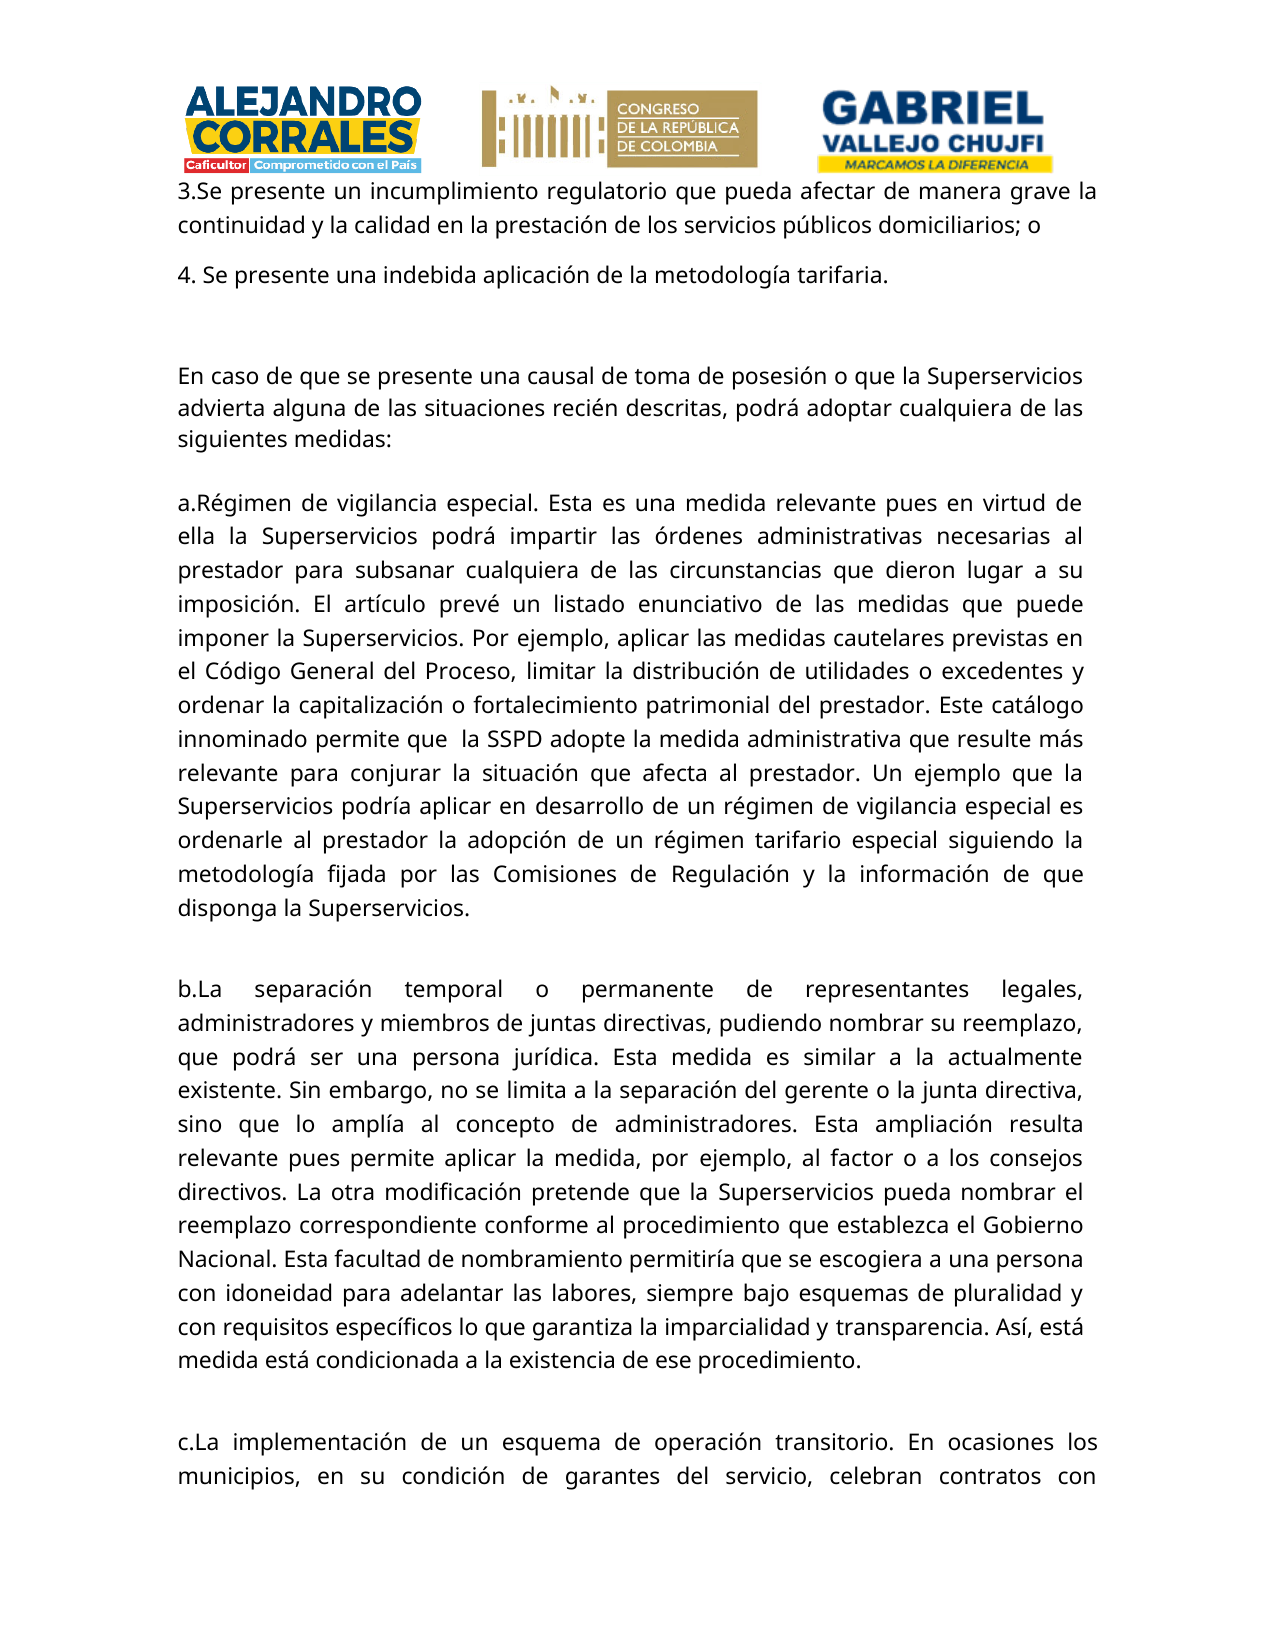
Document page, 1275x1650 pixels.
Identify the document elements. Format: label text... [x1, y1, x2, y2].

text En caso de que se presente una causal de toma de posesión o que la Superservicios advierta alguna de las situaciones recién descritas, podrá adoptar cualquiera de las siguientes medidas: [177, 360, 1084, 454]
text b.La separación temporal o permanente de representantes legales, administradores y miembros de juntas directivas, pudiendo nombrar su reemplazo, que podrá ser una persona jurídica. Esta medida es similar a la actualmente existente. Sin embargo, no se limita a la separación del gerente o la junta directiva, sino que lo amplía al concepto de administradores. Esta ampliación resulta relevante pues permite aplicar la medida, por ejemplo, al factor o a los consejos directivos. La otra modificación pretende que la Superservicios pueda nombrar el reemplazo correspondiente conforme al procedimiento que establezca el Gobierno Nacional. Esta facultad de nombramiento permitiría que se escogiera a una persona con idoneidad para adelantar las labores, siempre bajo esquemas de pluralidad y con requisitos específicos lo que garantiza la imparcialidad y transparencia. Así, está medida está condicionada a la existencia de ese procedimiento. [177, 973, 1084, 1376]
picture [478, 82, 762, 176]
text 4. Se presente una indebida aplicación de la metodología tarifaria. [177, 259, 1098, 291]
text 3.Se presente un incumplimiento regulatorio que pueda afectar de manera grave la continuidad y la calidad en la prestación de los servicios públicos domiciliarios; o [177, 175, 1098, 240]
picture [177, 73, 427, 176]
text a.Régimen de vigilancia especial. Esta es una medida relevante pues en virtud de ella la Superservicios podrá impartir las órdenes administrativas necesarias al prestador para subsanar cualquiera de las circunstancias que dieron lugar a su imposición. El artículo prevé un listado enunciativo de las medidas que puede imponer la Superservicios. Por ejemplo, aplicar las medidas cautelares previstas en el Código General del Proceso, limitar la distribución de utilidades o excedentes y ordenar la capitalización o fortalecimiento patrimonial del prestador. Este catálogo innominado permite que la SSPD adopte la medida administrativa que resulte más relevante para conjurar la situación que afecta al prestador. Un ejemplo que la Superservicios podría aplicar en desarrollo de un régimen de vigilancia especial es ordenarle al prestador la adopción de un régimen tarifario especial siguiendo la metodología fijada por las Comisiones de Regulación y la información de que disponga la Superservicios. [177, 486, 1084, 923]
picture [797, 81, 1074, 176]
